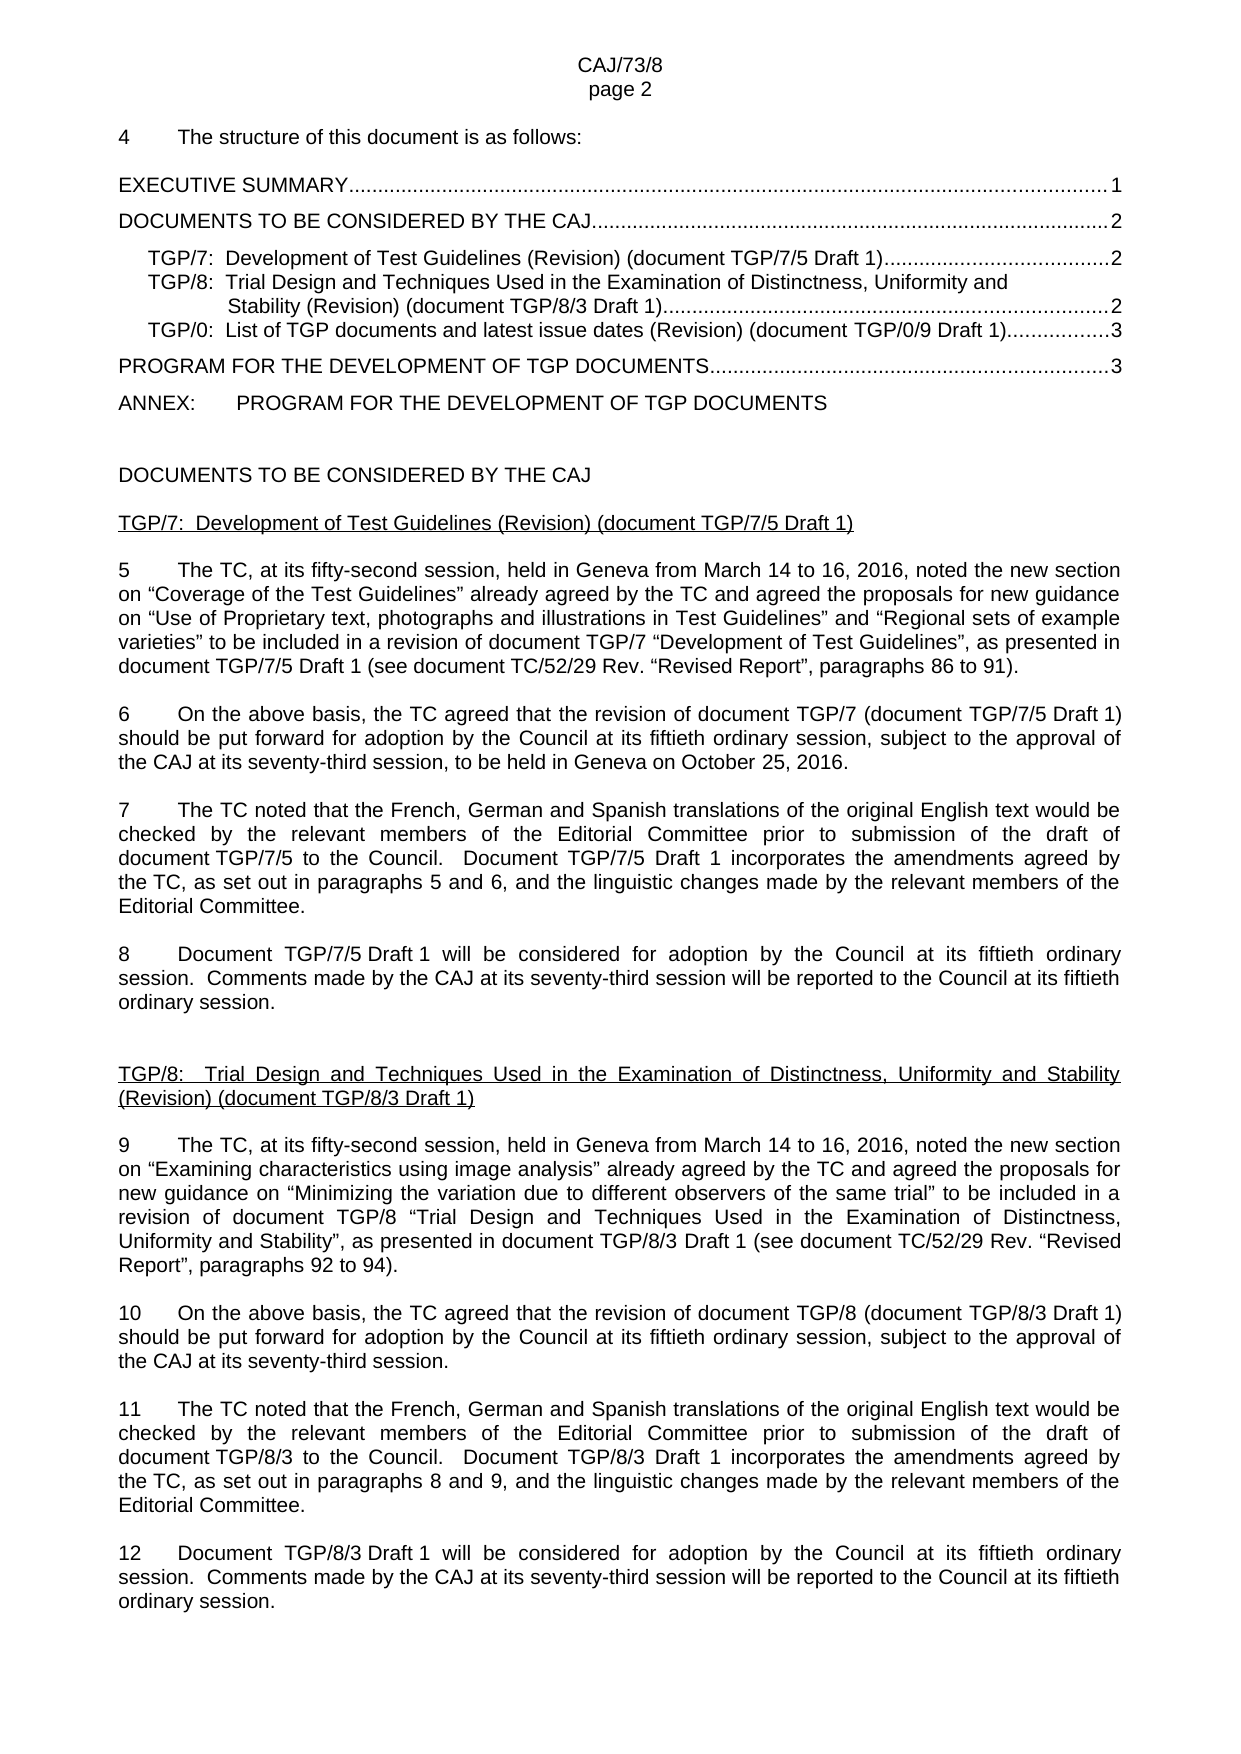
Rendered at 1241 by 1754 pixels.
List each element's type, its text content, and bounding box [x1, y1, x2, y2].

text PROGRAM FOR THE DEVELOPMENT OF TGP DOCUMENTS 3 [118, 354, 1092, 378]
text Document TGP/8/3 Draft 1 will be considered for adoption by the Council at its fiftieth ordinary session. Comments made by the CAJ at its seventy-third session will be reported to the Council at its fiftieth ordinary session. [118, 1541, 1122, 1612]
text DOCUMENTS TO BE CONSIDERED BY THE caj 2 [118, 209, 1092, 233]
text The structure of this document is as follows: [118, 125, 1122, 149]
subtitle TGP/7: Development of Test Guidelines (Revision) (document TGP/7/5 Draft 1) [118, 510, 1122, 534]
subtitle TGP/8: Trial Design and Techniques Used in the Examination of Distinctness, Uniformity and Stability (Revision) (document TGP/8/3 Draft 1) [118, 1061, 1122, 1109]
text Executive summary 1 [118, 173, 1092, 197]
text The TC noted that the French, German and Spanish translations of the original English text would be checked by the relevant members of the Editorial Committee prior to submission of the draft of document TGP/8/3 to the Council. Document TGP/8/3 Draft 1 incorporates the amendments agreed by the TC, as set out in paragraphs 8 and 9, and the linguistic changes made by the relevant members of the Editorial Committee. [118, 1397, 1122, 1517]
text On the above basis, the TC agreed that the revision of document TGP/7 (document TGP/7/5 Draft 1) should be put forward for adoption by the Council at its fiftieth ordinary session, subject to the approval of the CAJ at its seventy-third session, to be held in Geneva on October 25, 2016. [118, 702, 1122, 774]
text TGP/7: Development of Test Guidelines (Revision) (document TGP/7/5 Draft 1) 2 [148, 246, 1033, 270]
text The TC noted that the French, German and Spanish translations of the original English text would be checked by the relevant members of the Editorial Committee prior to submission of the draft of document TGP/7/5 to the Council. Document TGP/7/5 Draft 1 incorporates the amendments agreed by the TC, as set out in paragraphs 5 and 6, and the linguistic changes made by the relevant members of the Editorial Committee. [118, 798, 1122, 918]
text The TC, at its fifty-second session, held in Geneva from March 14 to 16, 2016, noted the new section on “Examining characteristics using image analysis” already agreed by the TC and agreed the proposals for new guidance on “Minimizing the variation due to different observers of the same trial” to be included in a revision of document TGP/8 “Trial Design and Techniques Used in the Examination of Distinctness, Uniformity and Stability”, as presented in document TGP/8/3 Draft 1 (see document TC/52/29 Rev. “Revised Report”, paragraphs 92 to 94). [118, 1133, 1122, 1277]
text On the above basis, the TC agreed that the revision of document TGP/8 (document TGP/8/3 Draft 1) should be put forward for adoption by the Council at its fiftieth ordinary session, subject to the approval of the CAJ at its seventy-third session. [118, 1301, 1122, 1373]
subtitle DOCUMENTS TO BE CONSIDERED BY THE caj [118, 462, 1122, 486]
text TGP/8: Trial Design and Techniques Used in the Examination of Distinctness, Uniformity and Stability (Revision) (document TGP/8/3 Draft 1) 2 [148, 270, 1033, 318]
text Document TGP/7/5 Draft 1 will be considered for adoption by the Council at its fiftieth ordinary session. Comments made by the CAJ at its seventy-third session will be reported to the Council at its fiftieth ordinary session. [118, 942, 1122, 1013]
text The TC, at its fifty-second session, held in Geneva from March 14 to 16, 2016, noted the new section on “Coverage of the Test Guidelines” already agreed by the TC and agreed the proposals for new guidance on “Use of Proprietary text, photographs and illustrations in Test Guidelines” and “Regional sets of example varieties” to be included in a revision of document TGP/7 “Development of Test Guidelines”, as presented in document TGP/7/5 Draft 1 (see document TC/52/29 Rev. “Revised Report”, paragraphs 86 to 91). [118, 558, 1122, 678]
text TGP/0: List of TGP documents and latest issue dates (Revision) (document TGP/0/9 Draft 1) 3 [148, 318, 1033, 342]
text ANNEX: PROGRAM FOR THE DEVELOPMENT OF TGP DOCUMENTS [118, 391, 1122, 414]
